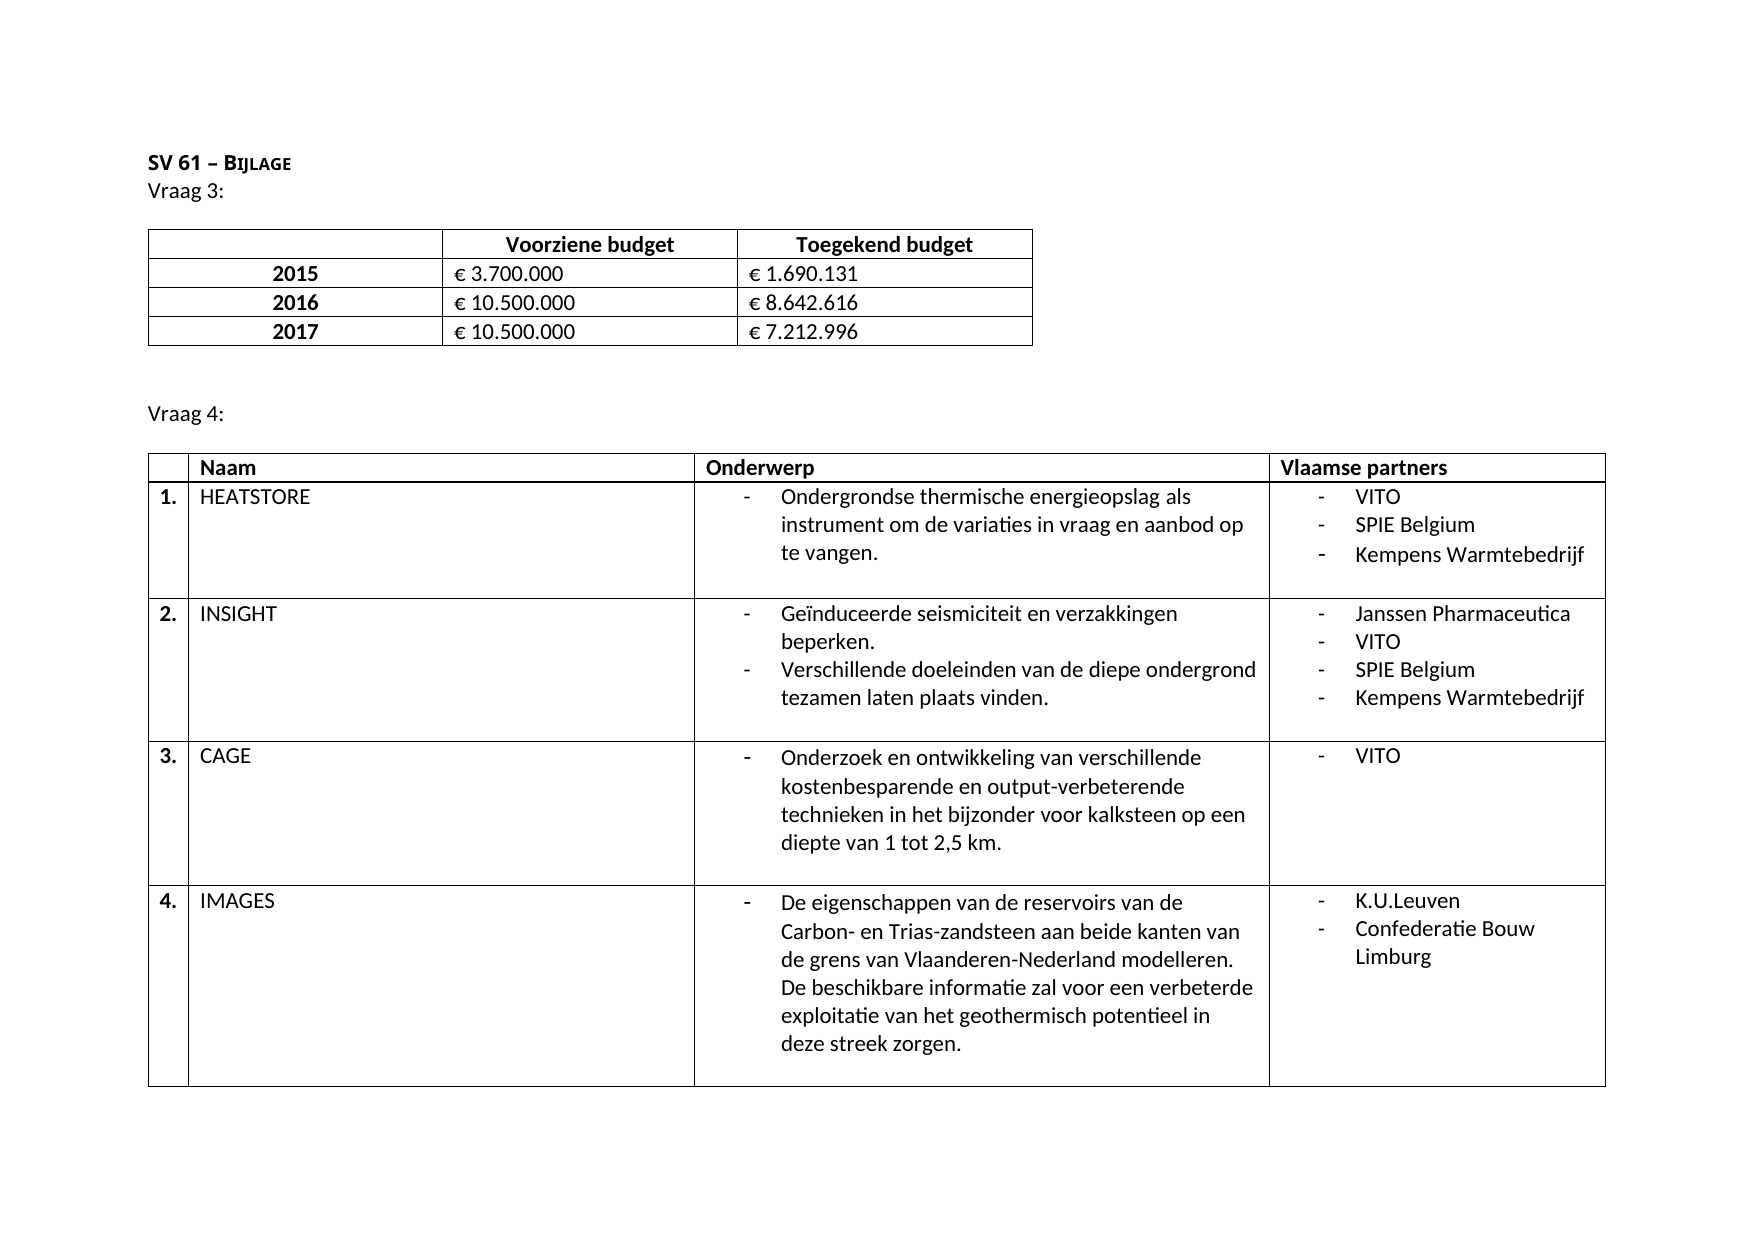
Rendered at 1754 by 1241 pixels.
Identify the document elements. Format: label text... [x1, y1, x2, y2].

table_cell Geïnduceerde seismiciteit en verzakkingen beperken. Verschillende doeleinden van de diepe ondergrond tezamen laten plaats vinden. [695, 599, 1269, 741]
table_cell VITO SPIE Belgium Kempens Warmtebedrijf [1270, 483, 1605, 598]
table_cell 2015 [149, 259, 442, 287]
table_cell 1. [149, 483, 188, 598]
table_cell VITO [1270, 742, 1605, 885]
table_header Naam [189, 454, 694, 481]
text SV 61 – Bijlage [148, 148, 1606, 176]
table_cell 4. [149, 886, 188, 1086]
table_cell 3. [149, 742, 188, 885]
table_header Toegekend budget [738, 230, 1032, 258]
table_cell Ondergrondse thermische energieopslag als instrument om de variaties in vraag en aanbod op te vangen. [695, 483, 1269, 598]
table_cell 2017 [149, 317, 442, 345]
table_cell IMAGES [189, 886, 694, 1086]
table_cell € 8.642.616 [738, 288, 1032, 316]
text Vraag 3: [148, 176, 1606, 204]
table_cell Onderzoek en ontwikkeling van verschillende kostenbesparende en output-verbeterende technieken in het bijzonder voor kalksteen op een diepte van 1 tot 2,5 km. [695, 742, 1269, 885]
table_cell CAGE [189, 742, 694, 885]
table_header [149, 230, 442, 258]
table_cell HEATSTORE [189, 483, 694, 598]
table_cell K.U.Leuven Confederatie Bouw Limburg [1270, 886, 1605, 1086]
table_cell € 10.500.000 [443, 317, 737, 345]
table_cell € 3.700.000 [443, 259, 737, 287]
table_cell De eigenschappen van de reservoirs van de Carbon- en Trias-zandsteen aan beide kanten van de grens van Vlaanderen-Nederland modelleren. De beschikbare informatie zal voor een verbeterde exploitatie van het geothermisch potentieel in deze streek zorgen. [695, 886, 1269, 1086]
table_header Voorziene budget [443, 230, 737, 258]
table_header [149, 454, 188, 481]
table_cell Janssen Pharmaceutica VITO SPIE Belgium Kempens Warmtebedrijf [1270, 599, 1605, 741]
table_header Vlaamse partners [1270, 454, 1605, 481]
text Vraag 4: [148, 399, 1606, 427]
table_header Onderwerp [695, 454, 1269, 481]
table_cell € 10.500.000 [443, 288, 737, 316]
table_cell INSIGHT [189, 599, 694, 741]
table_cell 2. [149, 599, 188, 741]
table_cell 2016 [149, 288, 442, 316]
table_cell € 7.212.996 [738, 317, 1032, 345]
table_cell € 1.690.131 [738, 259, 1032, 287]
